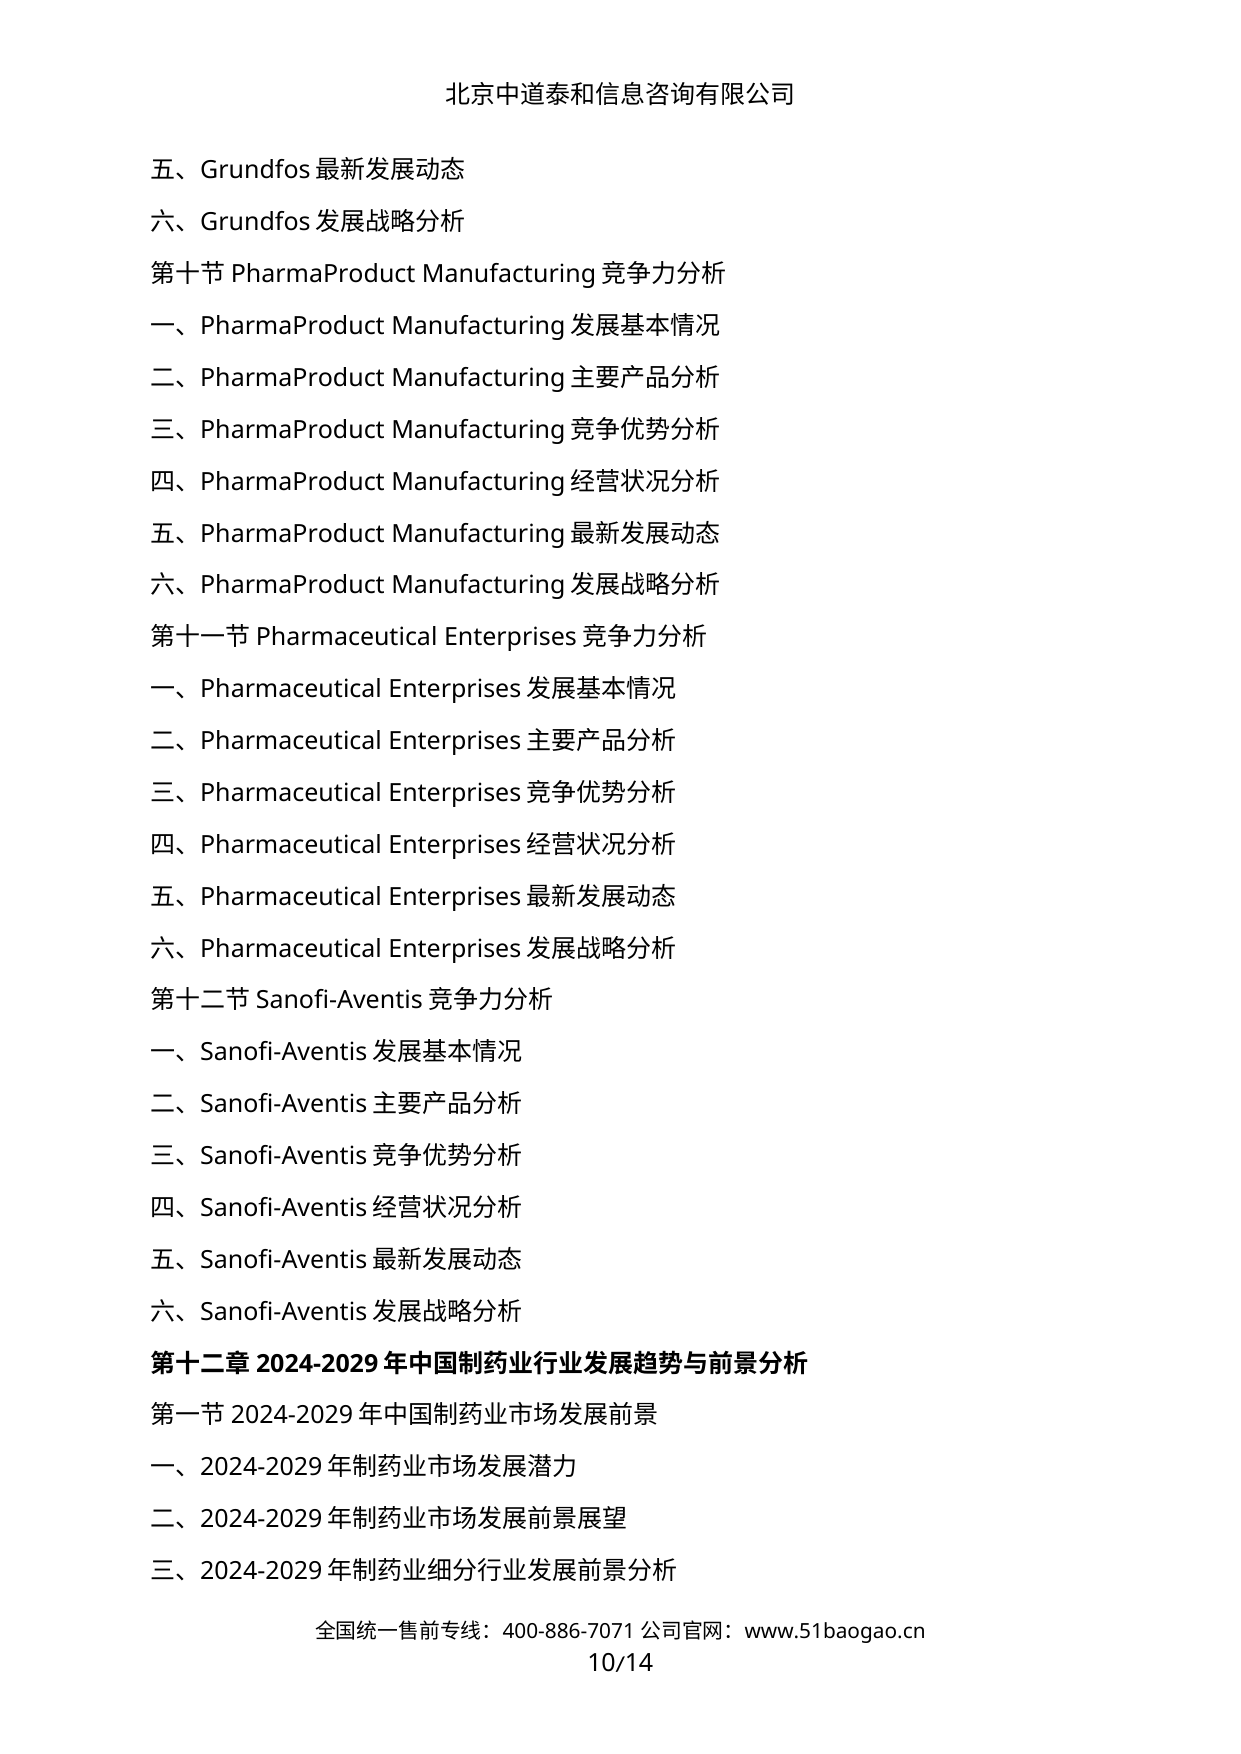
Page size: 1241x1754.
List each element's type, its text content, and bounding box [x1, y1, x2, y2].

text 三、2024-2029年制药业细分行业发展前景分析 [150, 1551, 1090, 1587]
text 四、PharmaProduct Manufacturing经营状况分析 [150, 461, 1090, 497]
text 二、PharmaProduct Manufacturing主要产品分析 [150, 357, 1090, 394]
text 一、Pharmaceutical Enterprises发展基本情况 [150, 669, 1090, 705]
text 四、Sanofi-Aventis经营状况分析 [150, 1187, 1090, 1224]
text 五、PharmaProduct Manufacturing最新发展动态 [150, 513, 1090, 549]
text 第十一节 Pharmaceutical Enterprises竞争力分析 [150, 617, 1090, 653]
text 第十二章 2024-2029年中国制药业行业发展趋势与前景分析 [150, 1343, 1090, 1379]
text 五、Pharmaceutical Enterprises最新发展动态 [150, 876, 1090, 912]
text 五、Sanofi-Aventis最新发展动态 [150, 1239, 1090, 1276]
text 五、Grundfos最新发展动态 [150, 150, 1090, 186]
text 一、PharmaProduct Manufacturing发展基本情况 [150, 306, 1090, 342]
text 一、2024-2029年制药业市场发展潜力 [150, 1447, 1090, 1483]
text 第十节 PharmaProduct Manufacturing竞争力分析 [150, 254, 1090, 290]
text 二、Sanofi-Aventis主要产品分析 [150, 1084, 1090, 1120]
text 四、Pharmaceutical Enterprises经营状况分析 [150, 824, 1090, 861]
text 第一节 2024-2029年中国制药业市场发展前景 [150, 1395, 1090, 1431]
text 二、2024-2029年制药业市场发展前景展望 [150, 1499, 1090, 1535]
text 六、PharmaProduct Manufacturing发展战略分析 [150, 565, 1090, 601]
text 第十二节 Sanofi-Aventis竞争力分析 [150, 980, 1090, 1016]
text 二、Pharmaceutical Enterprises主要产品分析 [150, 721, 1090, 757]
text 三、Pharmaceutical Enterprises竞争优势分析 [150, 772, 1090, 809]
text 三、Sanofi-Aventis竞争优势分析 [150, 1136, 1090, 1172]
text 六、Sanofi-Aventis发展战略分析 [150, 1291, 1090, 1327]
text 一、Sanofi-Aventis发展基本情况 [150, 1032, 1090, 1068]
text 三、PharmaProduct Manufacturing竞争优势分析 [150, 409, 1090, 446]
text 六、Grundfos发展战略分析 [150, 202, 1090, 238]
text 六、Pharmaceutical Enterprises发展战略分析 [150, 928, 1090, 964]
